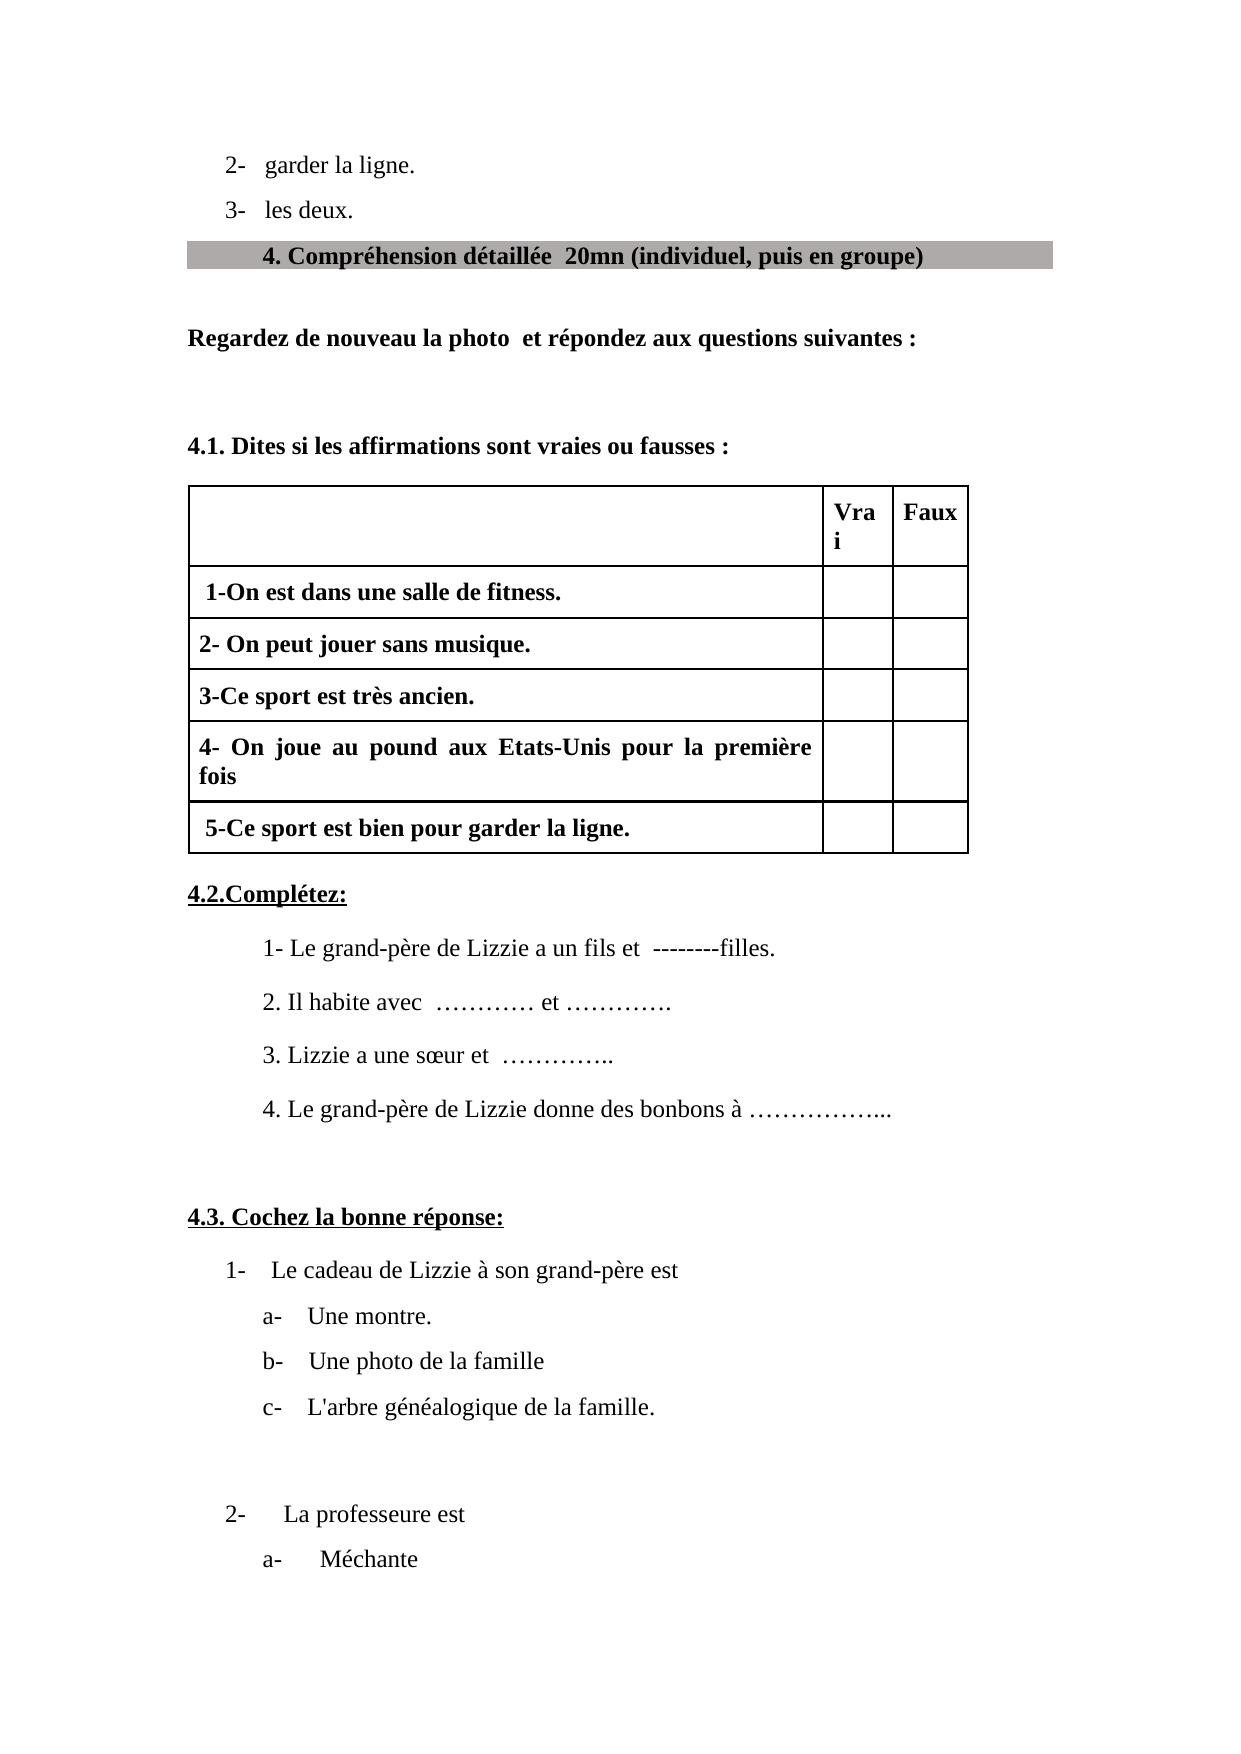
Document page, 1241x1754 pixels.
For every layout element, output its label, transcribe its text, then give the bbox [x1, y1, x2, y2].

table_cell [824, 670, 892, 720]
text 4. Le grand-père de Lizzie donne des bonbons à ……………... [262, 1094, 1053, 1123]
text 4.3. Cochez la bonne réponse: [187, 1202, 1053, 1230]
table_cell [824, 619, 892, 668]
text b- Une photo de la famille [262, 1346, 1053, 1375]
table_header [190, 487, 822, 565]
table_cell 5-Ce sport est bien pour garder la ligne. [190, 803, 822, 852]
table_cell [824, 567, 892, 617]
table_cell 3-Ce sport est très ancien. [190, 670, 822, 720]
table_header Vrai [824, 487, 892, 565]
text 4.2.Complétez: [187, 879, 1053, 908]
text 2. Il habite avec ………… et …………. [262, 987, 1053, 1015]
table_cell [894, 567, 967, 617]
text 3- les deux. [225, 195, 1053, 224]
text 4. Compréhension détaillée 20mn (individuel, puis en groupe) [187, 241, 1053, 269]
table_cell [894, 722, 967, 800]
text a- Méchante [262, 1544, 1053, 1573]
text c- L'arbre généalogique de la famille. [262, 1392, 1053, 1420]
text Regardez de nouveau la photo et répondez aux questions suivantes : [187, 323, 1053, 352]
table_cell [894, 619, 967, 668]
table_cell [894, 670, 967, 720]
text 1- Le cadeau de Lizzie à son grand-père est [225, 1255, 1053, 1284]
text 2- garder la ligne. [225, 150, 1053, 179]
table_cell 2- On peut jouer sans musique. [190, 619, 822, 668]
text 1- Le grand-père de Lizzie a un fils et --------filles. [262, 933, 1053, 962]
table_cell 4- On joue au pound aux Etats-Unis pour la première fois [190, 722, 822, 800]
table_cell [824, 722, 892, 800]
table_cell 1-On est dans une salle de fitness. [190, 567, 822, 617]
table_cell [824, 803, 892, 852]
table_cell [894, 803, 967, 852]
text 2- La professeure est [225, 1499, 1053, 1528]
text 4.1. Dites si les affirmations sont vraies ou fausses : [187, 431, 1053, 459]
text 3. Lizzie a une sœur et ………….. [262, 1040, 1053, 1069]
text a- Une montre. [262, 1301, 1053, 1329]
table_header Faux [894, 487, 967, 565]
